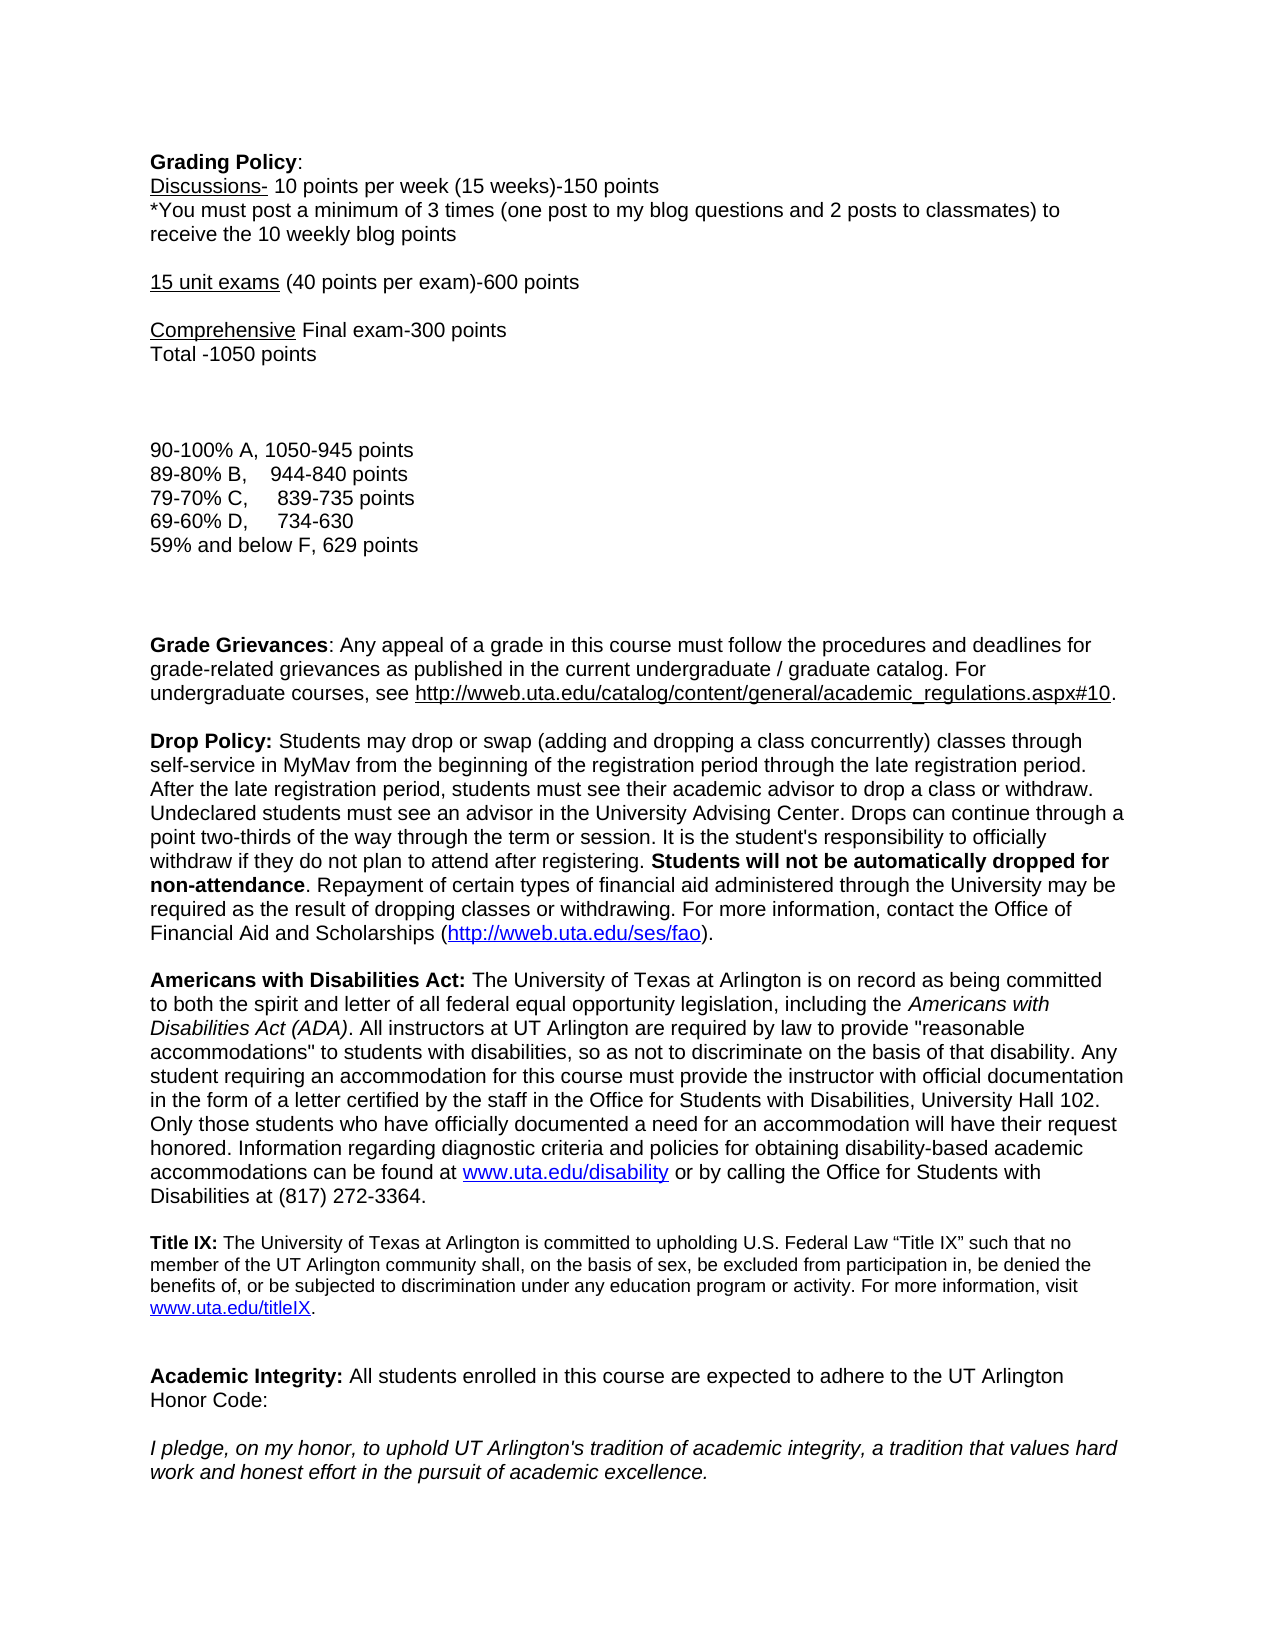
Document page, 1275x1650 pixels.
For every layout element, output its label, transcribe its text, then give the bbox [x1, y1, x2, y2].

text 15 unit exams (40 points per exam)-600 points [150, 270, 1125, 294]
text Discussions- 10 points per week (15 weeks)-150 points [150, 174, 1125, 198]
text Comprehensive Final exam-300 points [150, 318, 1125, 342]
text *You must post a minimum of 3 times (one post to my blog questions and 2 posts to classmates) to receive the 10 weekly blog points [150, 198, 1125, 246]
text Academic Integrity: All students enrolled in this course are expected to adhere to the UT Arlington Honor Code: [150, 1364, 1125, 1412]
text 69-60% D, 734-630 [150, 509, 1125, 533]
text Grading Policy: [150, 150, 1125, 174]
text 59% and below F, 629 points [150, 533, 1125, 557]
text 90-100% A, 1050-945 points [150, 437, 1125, 461]
text 79-70% C, 839-735 points [150, 485, 1125, 509]
text Total -1050 points [150, 342, 1125, 366]
text Americans with Disabilities Act: The University of Texas at Arlington is on record as being committed to both the spirit and letter of all federal equal opportunity legislation, including the Americans with Disabilities Act (ADA). All instructors at UT Arlington are required by law to provide "reasonable accommodations" to students with disabilities, so as not to discriminate on the basis of that disability. Any student requiring an accommodation for this course must provide the instructor with official documentation in the form of a letter certified by the staff in the Office for Students with Disabilities, University Hall 102. Only those students who have officially documented a need for an accommodation will have their request honored. Information regarding diagnostic criteria and policies for obtaining disability-based academic accommodations can be found at www.uta.edu/disability or by calling the Office for Students with Disabilities at (817) 272-3364. [150, 968, 1125, 1208]
text 89-80% B, 944-840 points [150, 461, 1125, 485]
text Drop Policy: Students may drop or swap (adding and dropping a class concurrently) classes through self-service in MyMav from the beginning of the registration period through the late registration period. After the late registration period, students must see their academic advisor to drop a class or withdraw. Undeclared students must see an advisor in the University Advising Center. Drops can continue through a point two-thirds of the way through the term or session. It is the student's responsibility to officially withdraw if they do not plan to attend after registering. Students will not be automatically dropped for non-attendance. Repayment of certain types of financial aid administered through the University may be required as the result of dropping classes or withdrawing. For more information, contact the Office of Financial Aid and Scholarships (http://wweb.uta.edu/ses/fao). [150, 729, 1125, 944]
text I pledge, on my honor, to uphold UT Arlington's tradition of academic integrity, a tradition that values hard work and honest effort in the pursuit of academic excellence. [150, 1436, 1125, 1483]
text Title IX: The University of Texas at Arlington is committed to upholding U.S. Federal Law “Title IX” such that no member of the UT Arlington community shall, on the basis of sex, be excluded from participation in, be denied the benefits of, or be subjected to discrimination under any education program or activity. For more information, visit www.uta.edu/titleIX. [150, 1232, 1125, 1318]
text Grade Grievances: Any appeal of a grade in this course must follow the procedures and deadlines for grade-related grievances as published in the current undergraduate / graduate catalog. For undergraduate courses, see http://wweb.uta.edu/catalog/content/general/academic_regulations.aspx#10. [150, 633, 1125, 705]
